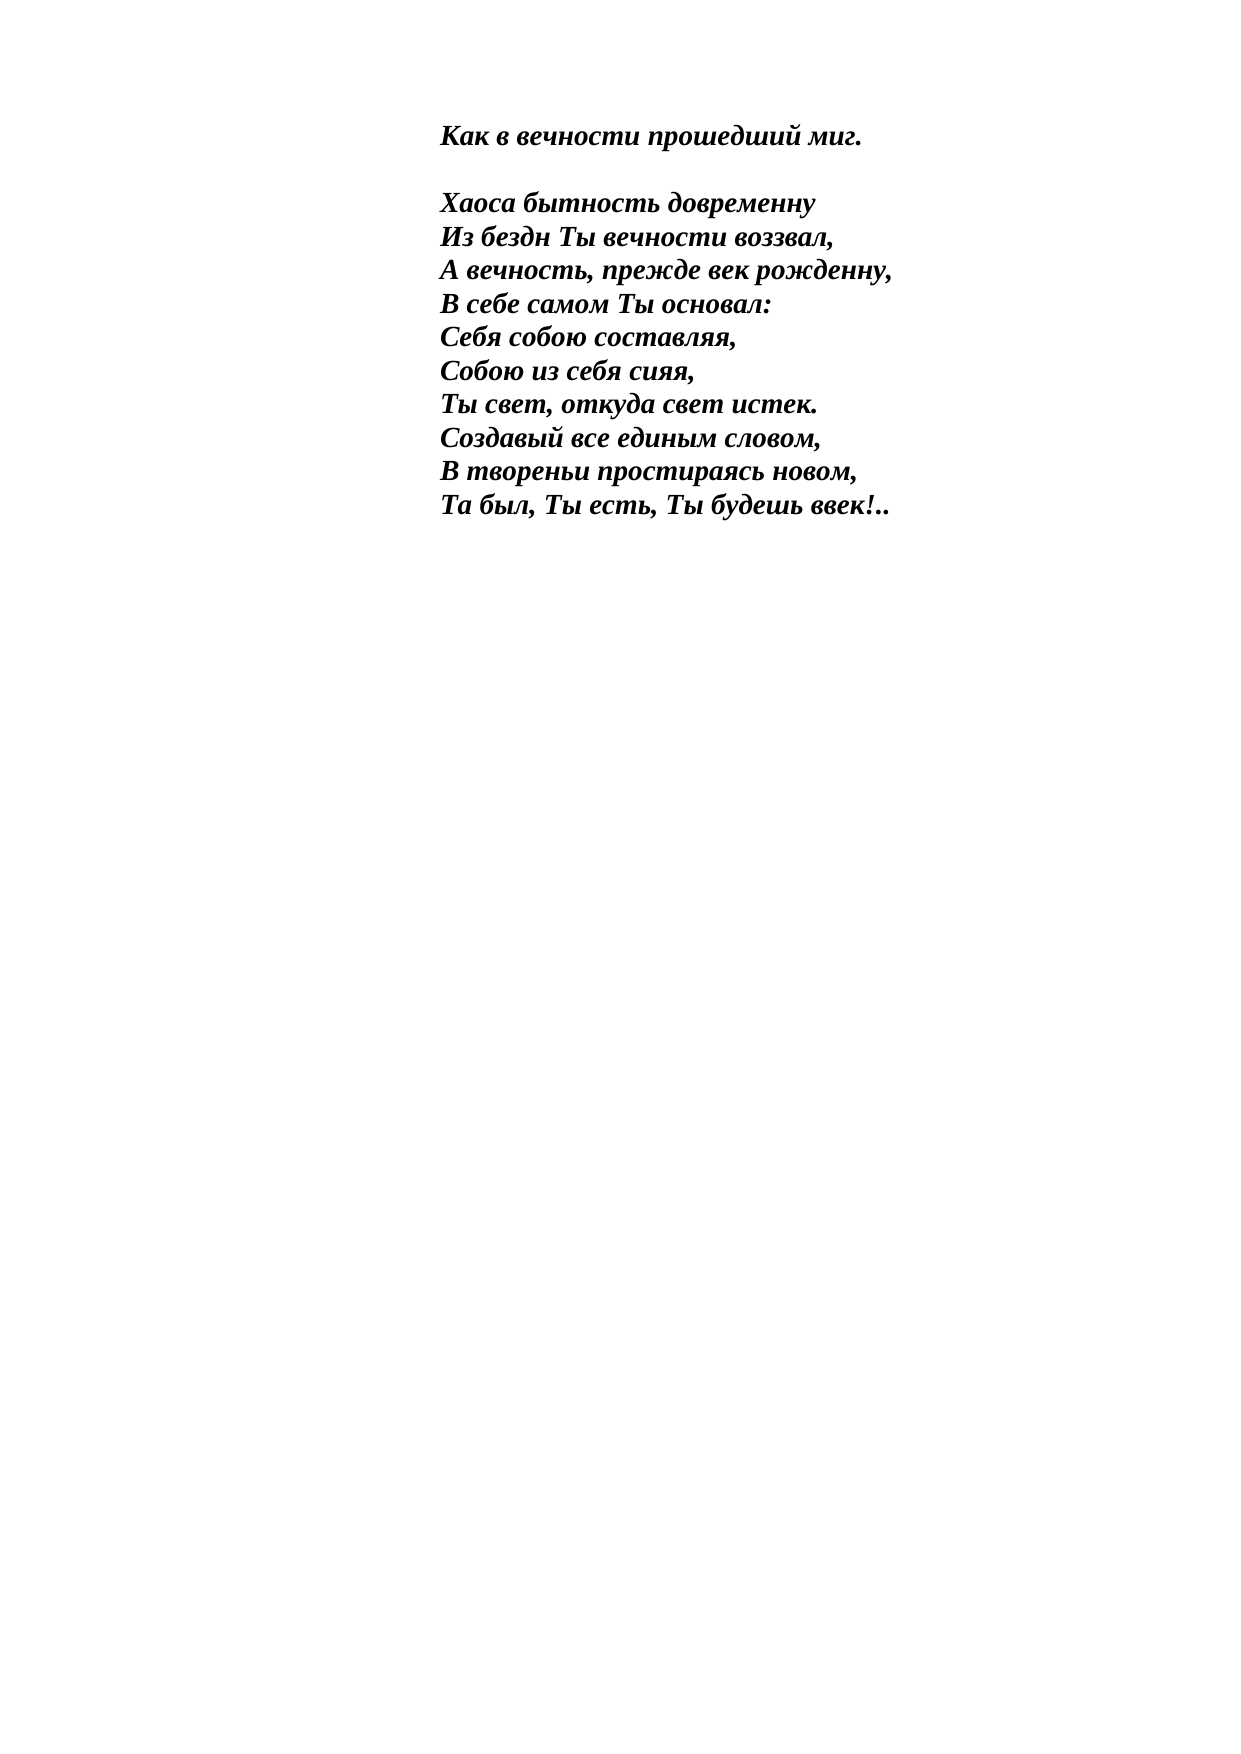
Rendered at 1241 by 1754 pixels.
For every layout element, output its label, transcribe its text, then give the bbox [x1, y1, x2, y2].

text Из бездн Ты вечности воззвал, [177, 219, 1152, 252]
text А вечность, прежде век рожденну, [177, 252, 1152, 286]
text Та был, Ты есть, Ты будешь ввек!.. [177, 487, 1152, 521]
text Хаоса бытность довременну [177, 185, 1152, 219]
text Как в вечности прошедший миг. [177, 118, 1152, 152]
text В твореньи простираясь новом, [177, 453, 1152, 487]
text Себя собою составляя, [177, 319, 1152, 353]
text Собою из себя сияя, [177, 353, 1152, 386]
text Ты свет, откуда свет истек. [177, 386, 1152, 420]
text В себе самом Ты основал: [177, 286, 1152, 319]
text Создавый все единым словом, [177, 420, 1152, 453]
